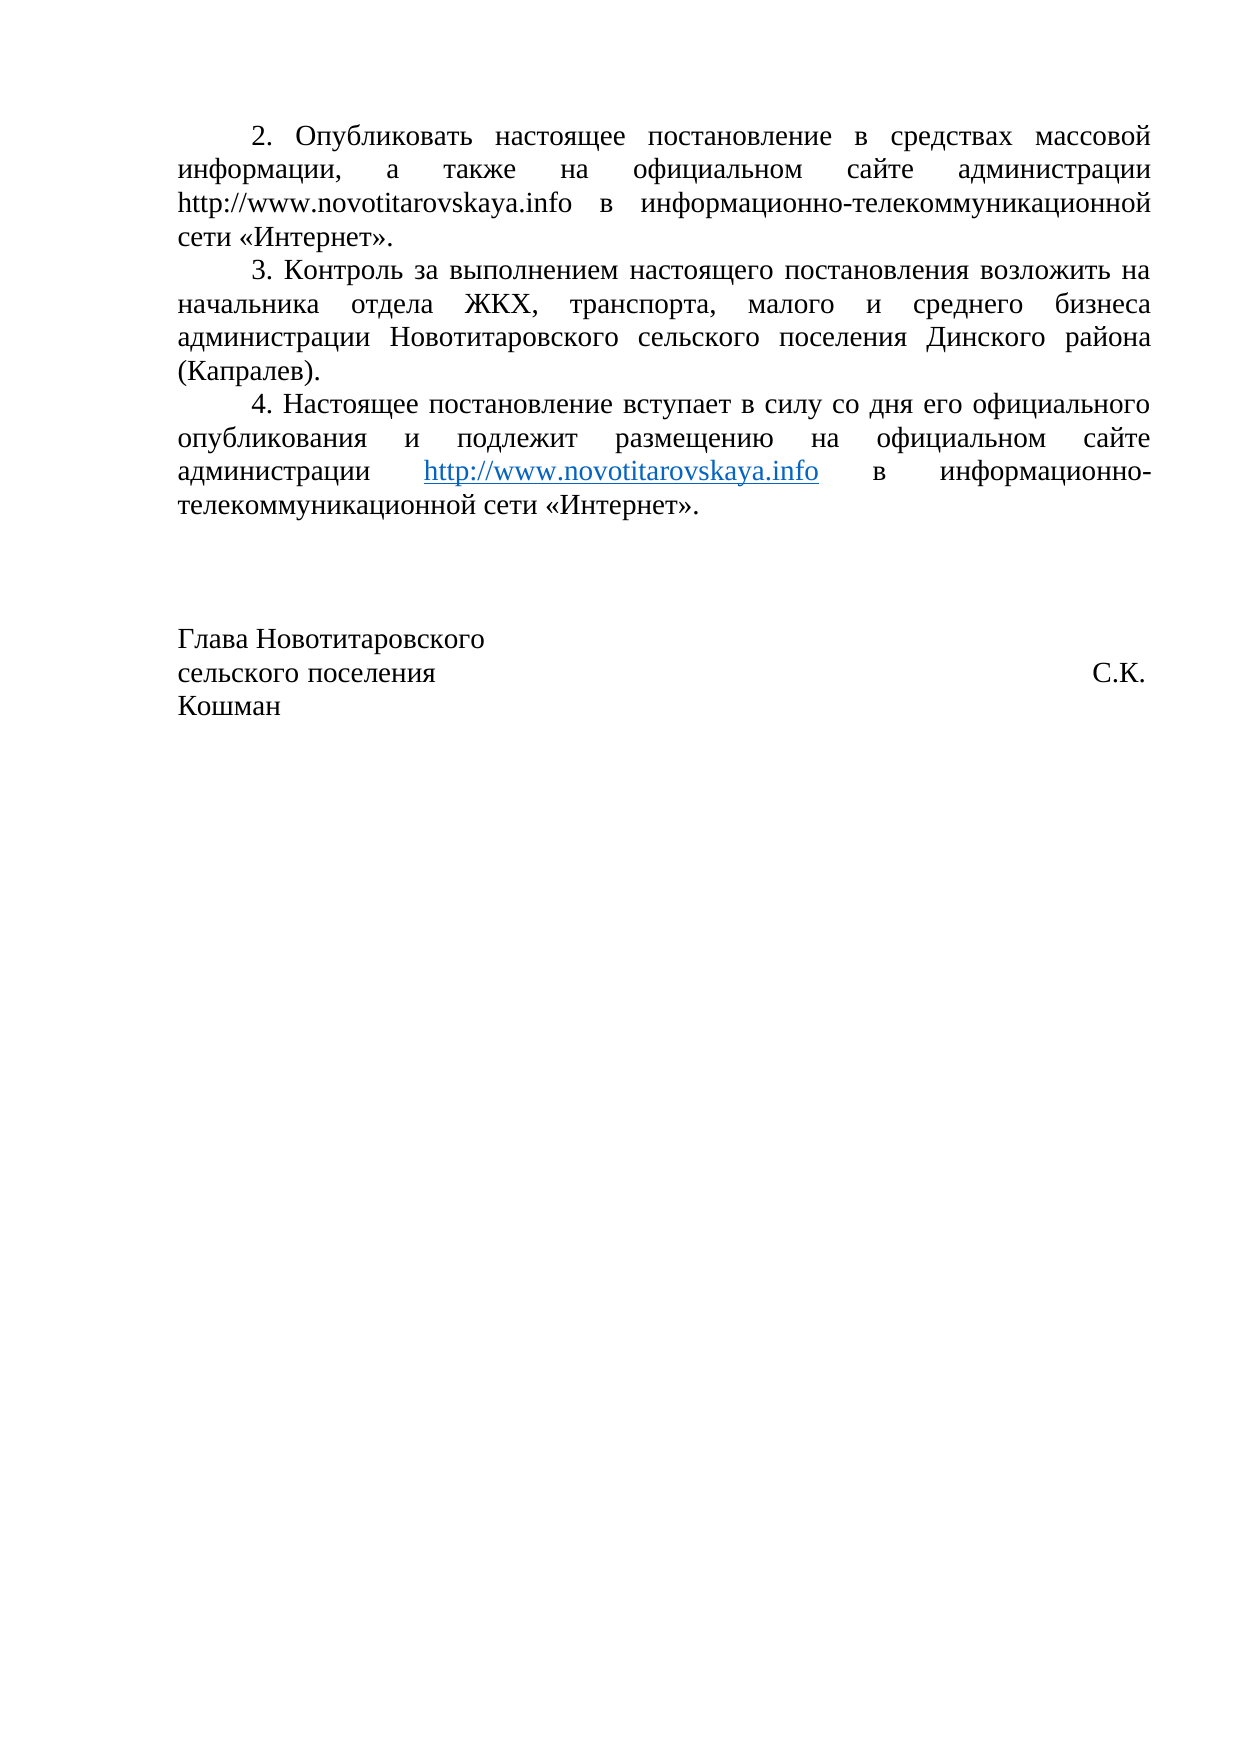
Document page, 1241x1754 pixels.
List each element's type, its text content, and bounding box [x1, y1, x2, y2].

text сельского поселения С.К. Кошман [177, 655, 1152, 722]
text 4. Настоящее постановление вступает в силу со дня его официального опубликования и подлежит размещению на официальном сайте администрации http://www.novotitarovskaya.info в информационно-телекоммуникационной сети «Интернет». [177, 386, 1152, 521]
text 3. Контроль за выполнением настоящего постановления возложить на начальника отдела ЖКХ, транспорта, малого и среднего бизнеса администрации Новотитаровского сельского поселения Динского района (Капралев). [177, 252, 1152, 386]
text Глава Новотитаровского [177, 621, 1152, 655]
text 2. Опубликовать настоящее постановление в средствах массовой информации, а также на официальном сайте администрации http://www.novotitarovskaya.info в информационно-телекоммуникационной сети «Интернет». [177, 118, 1152, 252]
